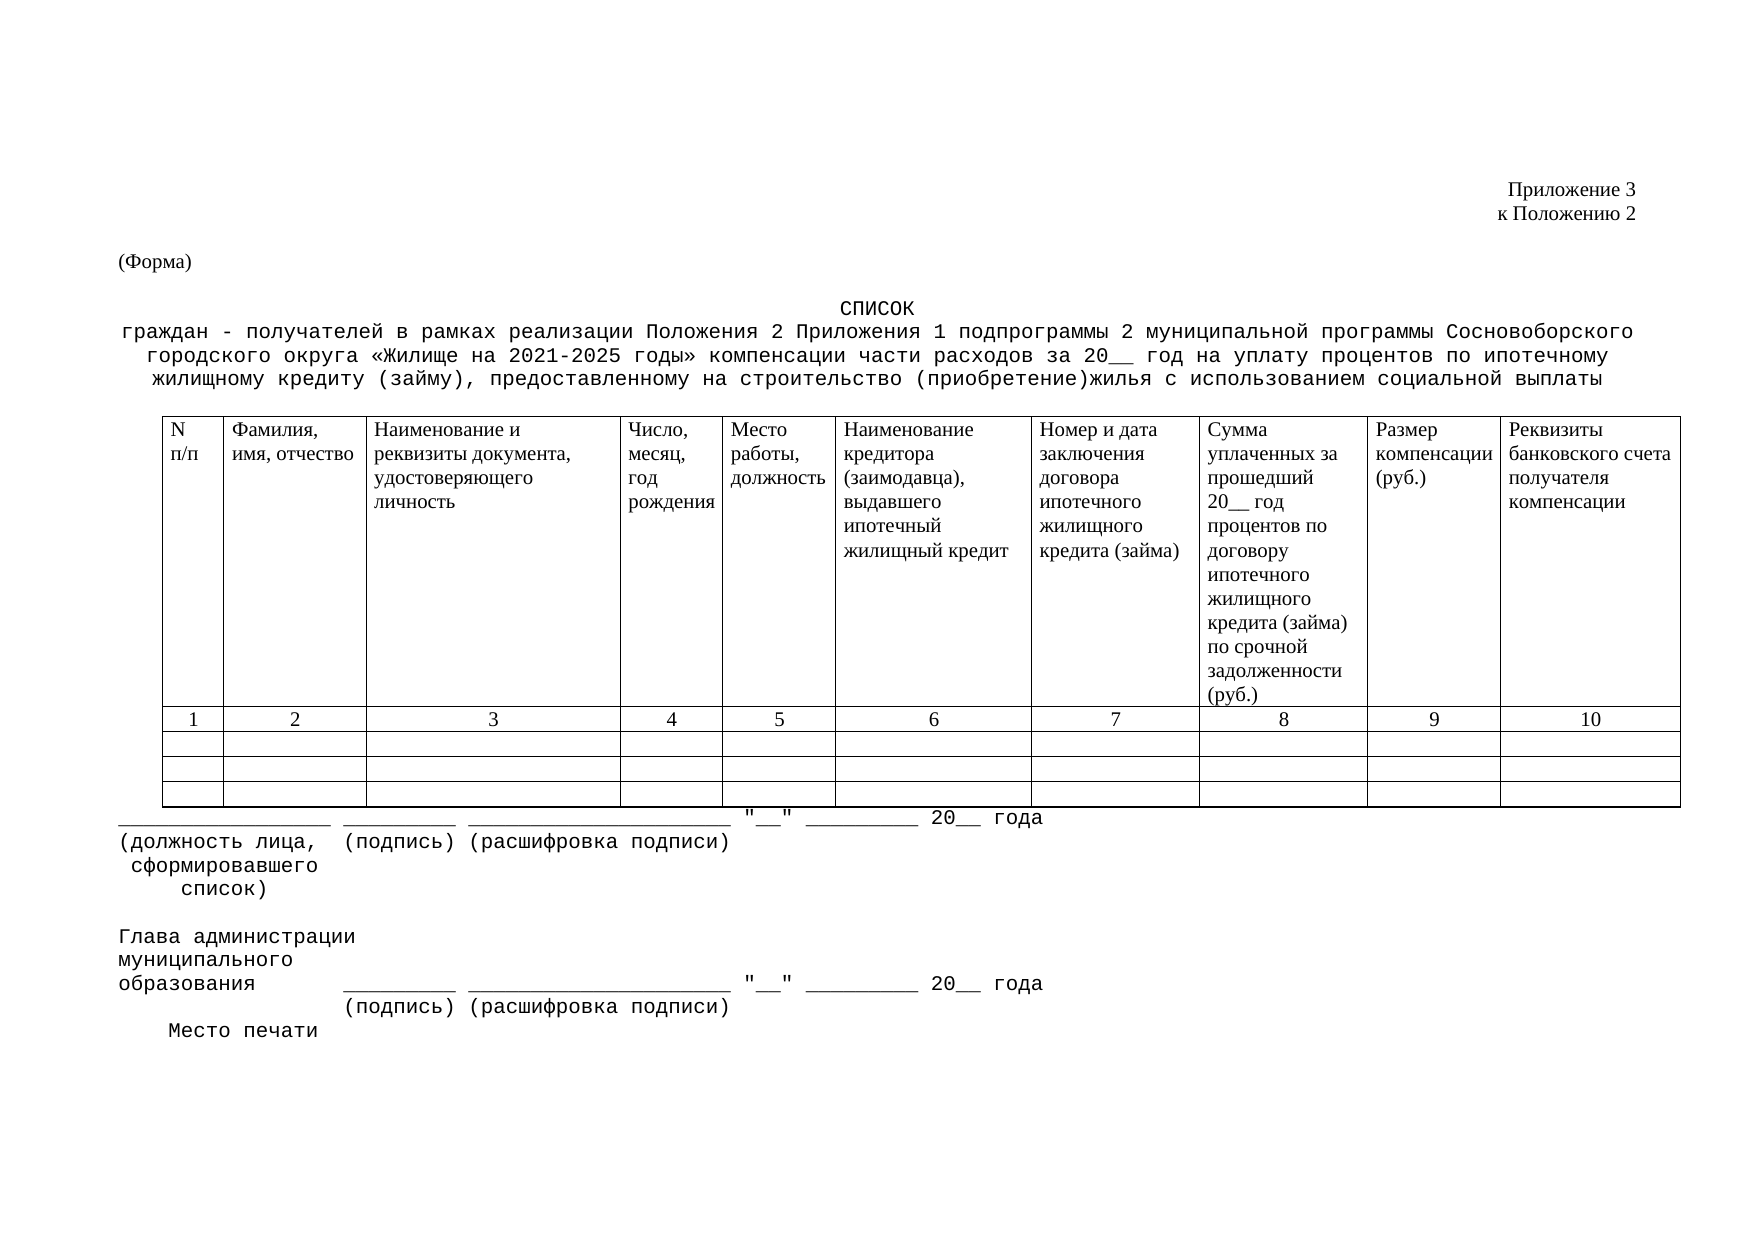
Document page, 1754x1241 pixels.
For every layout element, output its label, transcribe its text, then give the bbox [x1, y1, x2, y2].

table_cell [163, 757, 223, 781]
text СПИСОК [118, 297, 1636, 321]
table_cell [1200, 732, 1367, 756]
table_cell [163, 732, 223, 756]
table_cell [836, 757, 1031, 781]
text сформировавшего [118, 855, 1636, 878]
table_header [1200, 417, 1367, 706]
text граждан - получателей в рамках реализации Положения 2 Приложения 1 подпрограммы 2 муниципальной программы Сосновоборского городского округа «Жилище на 2021-2025 годы» компенсации части расходов за 20__ год на уплату процентов по ипотечному жилищному кредиту (займу), предоставленному на строительство (приобретение)жилья с использованием социальной выплаты [118, 321, 1636, 392]
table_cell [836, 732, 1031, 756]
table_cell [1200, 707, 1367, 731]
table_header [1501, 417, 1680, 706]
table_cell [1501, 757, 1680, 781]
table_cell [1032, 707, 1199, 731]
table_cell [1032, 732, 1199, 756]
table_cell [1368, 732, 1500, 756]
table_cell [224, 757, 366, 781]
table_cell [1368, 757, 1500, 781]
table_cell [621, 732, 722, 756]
text (Форма) [118, 249, 1636, 273]
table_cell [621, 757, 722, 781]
text Глава администрации [118, 926, 1636, 949]
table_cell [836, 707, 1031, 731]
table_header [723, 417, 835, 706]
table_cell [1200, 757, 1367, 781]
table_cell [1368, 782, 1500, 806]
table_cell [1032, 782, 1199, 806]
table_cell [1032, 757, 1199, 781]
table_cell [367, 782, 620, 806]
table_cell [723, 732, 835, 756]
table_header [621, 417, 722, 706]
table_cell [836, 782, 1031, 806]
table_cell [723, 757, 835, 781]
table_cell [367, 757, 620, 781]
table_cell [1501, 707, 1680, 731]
text (должность лица, (подпись) (расшифровка подписи) [118, 831, 1636, 855]
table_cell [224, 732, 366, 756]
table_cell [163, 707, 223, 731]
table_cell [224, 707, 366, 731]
text _________________ _________ _____________________ "__" _________ 20__ года [118, 807, 1636, 831]
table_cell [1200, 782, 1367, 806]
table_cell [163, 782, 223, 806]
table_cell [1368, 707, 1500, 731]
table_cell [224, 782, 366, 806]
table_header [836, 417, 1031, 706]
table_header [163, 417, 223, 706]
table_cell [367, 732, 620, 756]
text образования _________ _____________________ "__" _________ 20__ года [118, 973, 1636, 997]
text (подпись) (расшифровка подписи) [118, 997, 1636, 1020]
text список) [118, 878, 1636, 902]
text Приложение 3 [118, 177, 1636, 201]
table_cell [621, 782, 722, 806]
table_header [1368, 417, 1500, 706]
text к Положению 2 [118, 201, 1636, 225]
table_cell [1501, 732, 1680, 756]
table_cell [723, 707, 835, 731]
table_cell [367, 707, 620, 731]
text Место печати [118, 1020, 1636, 1044]
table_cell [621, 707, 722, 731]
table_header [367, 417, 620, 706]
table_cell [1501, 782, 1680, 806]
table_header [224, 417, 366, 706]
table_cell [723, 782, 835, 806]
text муниципального [118, 949, 1636, 973]
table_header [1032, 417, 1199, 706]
